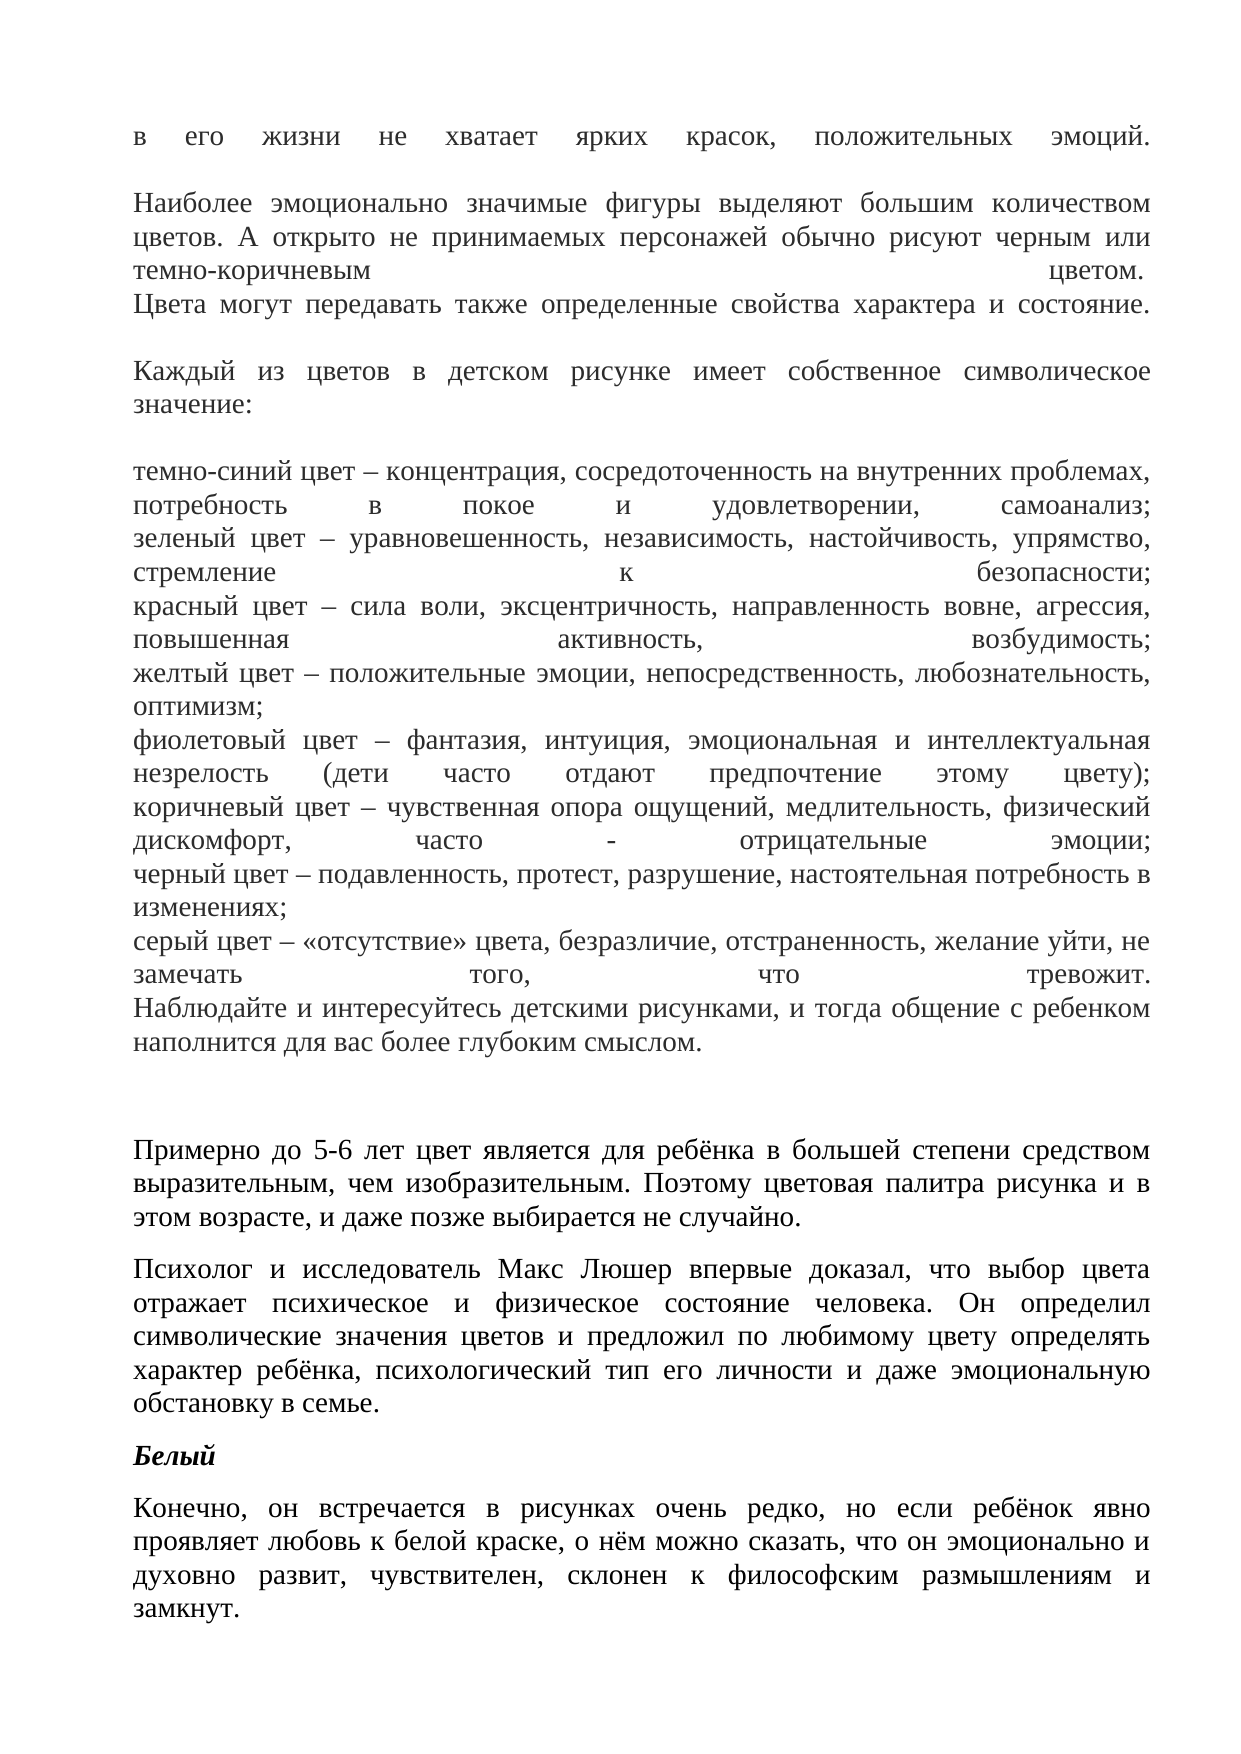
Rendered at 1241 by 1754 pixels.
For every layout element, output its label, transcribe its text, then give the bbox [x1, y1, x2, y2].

text Белый [133, 1438, 1152, 1471]
text Конечно, он встречается в рисунках очень редко, но если ребёнок явно проявляет любовь к белой краске, о нём можно сказать, что он эмоционально и духовно развит, чувствителен, склонен к философским размышлениям и замкнут. [133, 1490, 1152, 1624]
text Психолог и исследователь Макс Люшер впервые доказал, что выбор цвета отражает психическое и физическое состояние человека. Он определил символические значения цветов и предложил по любимому цвету определять характер ребёнка, психологический тип его личности и даже эмоциональную обстановку в семье. [133, 1251, 1152, 1419]
text Примерно до 5-6 лет цвет является для ребёнка в большей степени средством выразительным, чем изобразительным. Поэтому цветовая палитра рисунка и в этом возрасте, и даже позже выбирается не случайно. [133, 1132, 1152, 1232]
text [133, 118, 1152, 1057]
